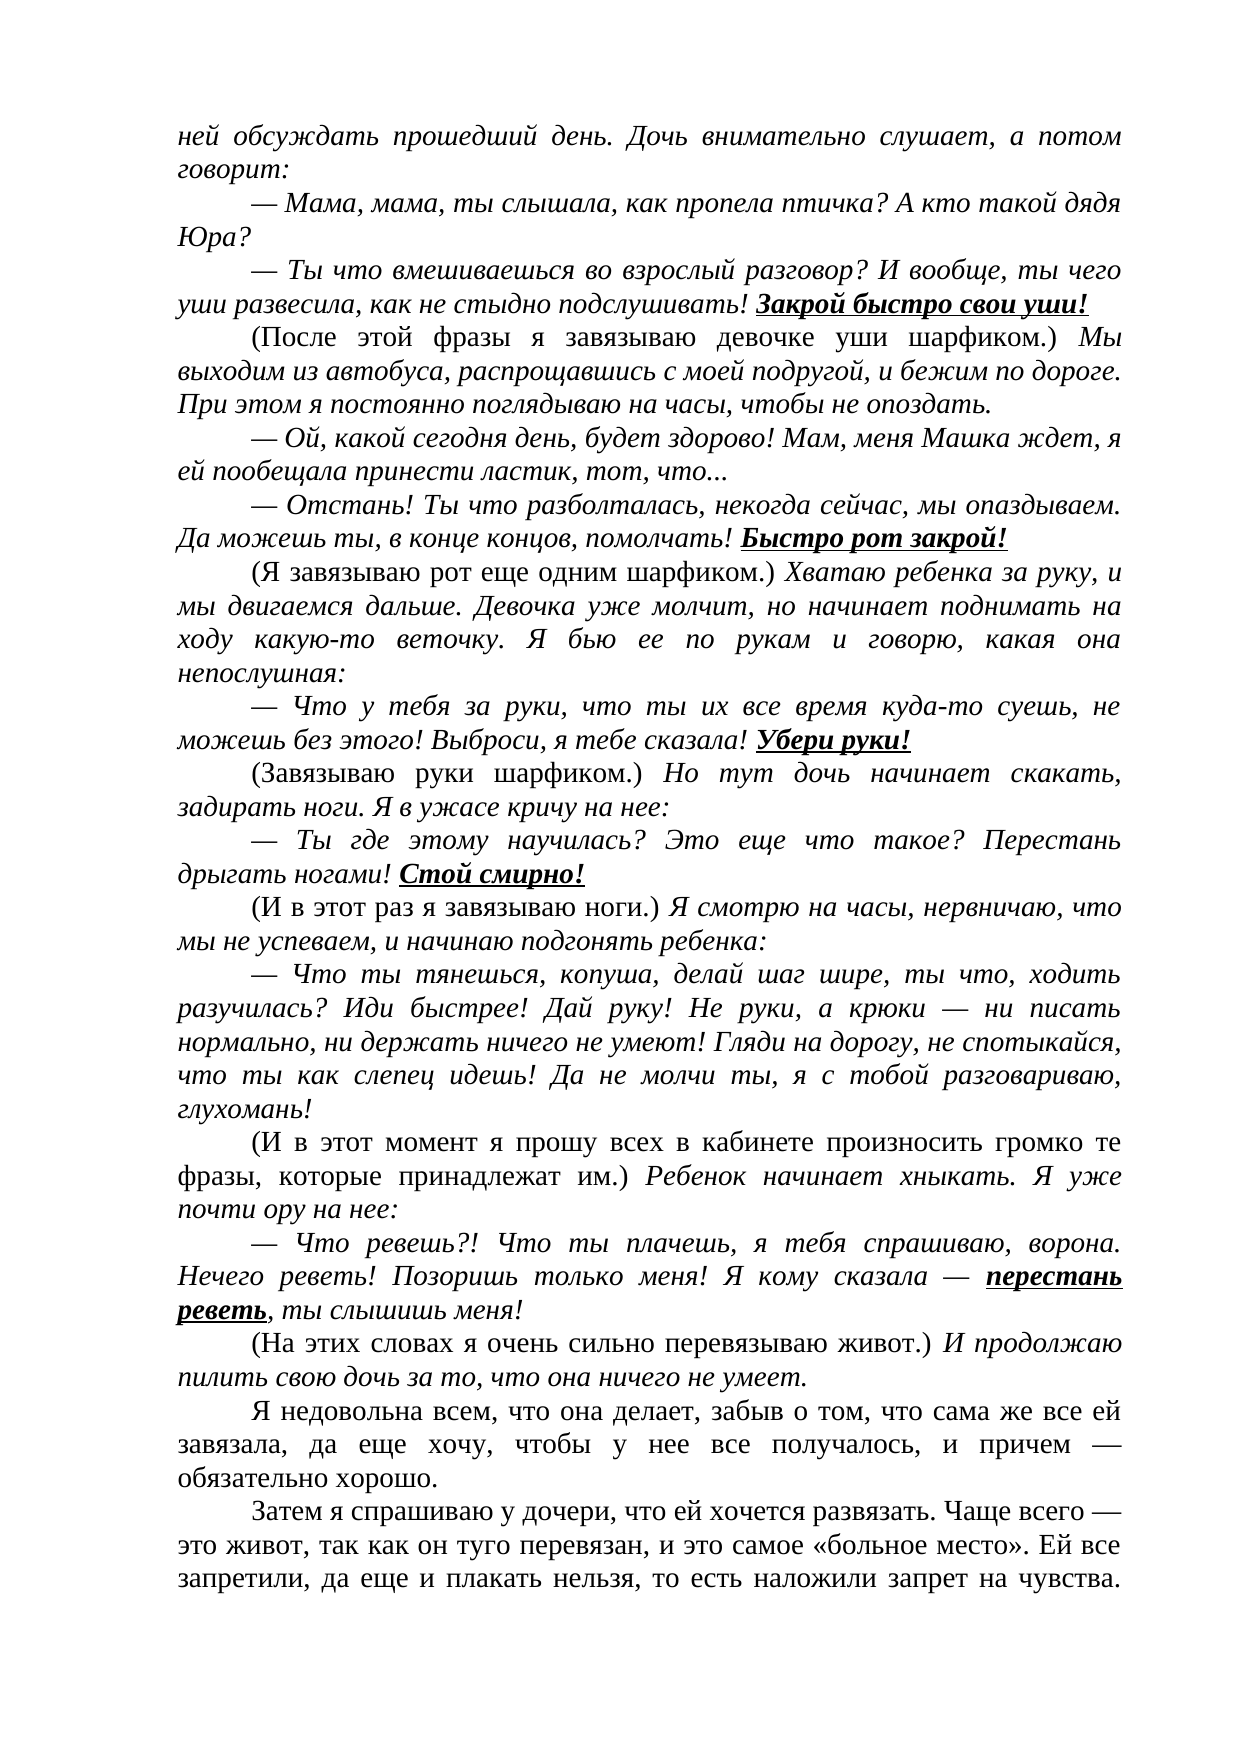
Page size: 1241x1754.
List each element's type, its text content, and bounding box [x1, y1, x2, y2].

text — Ой, какой сегодня день, будет здорово! Мам, меня Машка ждет, я ей пообещала принести ластик, тот, что... [177, 420, 1122, 487]
text (После этой фразы я завязываю девочке уши шарфиком.) Мы выходим из автобуса, распрощавшись с моей подругой, и бежим по дороге. При этом я постоянно поглядываю на часы, чтобы не опоздать. [177, 319, 1122, 420]
text — Ты что вмешиваешься во взрослый разговор? И вообще, ты чего уши развесила, как не стыдно подслушивать! Закрой быстро свои уши! [177, 252, 1122, 319]
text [177, 118, 1122, 185]
text (Я завязываю рот еще одним шарфиком.) Хватаю ребенка за руку, и мы двигаемся дальше. Девочка уже молчит, но начинает поднимать на ходу какую-то веточку. Я бью ее по рукам и говорю, какая она непослушная: [177, 554, 1122, 688]
text — Что ревешь?! Что ты плачешь, я тебя спрашиваю, ворона. Нечего реветь! Позоришь только меня! Я кому сказала — перестань реветь, ты слышишь меня! [177, 1225, 1122, 1326]
text (И в этот раз я завязываю ноги.) Я смотрю на часы, нервничаю, что мы не успеваем, и начинаю подгонять ребенка: [177, 889, 1122, 957]
text (И в этот момент я прошу всех в кабинете произносить громко те фразы, которые принадлежат им.) Ребенок начинает хныкать. Я уже почти ору на нее: [177, 1124, 1122, 1225]
text — Ты где этому научилась? Это еще что такое? Перестань дрыгать ногами! Стой смирно! [177, 822, 1122, 889]
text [177, 1493, 1122, 1594]
text (Завязываю руки шарфиком.) Но тут дочь начинает скакать, задирать ноги. Я в ужасе кричу на нее: [177, 755, 1122, 822]
text — Что у тебя за руки, что ты их все время куда-то суешь, не можешь без этого! Выброси, я тебе сказала! Убери руки! [177, 688, 1122, 755]
text — Отстань! Ты что разболталась, некогда сейчас, мы опаздываем. Да можешь ты, в конце концов, помолчать! Быстро рот закрой! [177, 487, 1122, 554]
text (На этих словах я очень сильно перевязываю живот.) И продолжаю пилить свою дочь за то, что она ничего не умеет. [177, 1326, 1122, 1393]
text Я недовольна всем, что она делает, забыв о том, что сама же все ей завязала, да еще хочу, чтобы у нее все получалось, и причем — обязательно хорошо. [177, 1393, 1122, 1493]
text — Мама, мама, ты слышала, как пропела птичка? А кто такой дядя Юра? [177, 185, 1122, 252]
text — Что ты тянешься, копуша, делай шаг шире, ты что, ходить разучилась? Иди быстрее! Дай руку! Не руки, а крюки — ни писать нормально, ни держать ничего не умеют! Гляди на дорогу, не спотыкайся, что ты как слепец идешь! Да не молчи ты, я с тобой разговариваю, глухомань! [177, 957, 1122, 1124]
